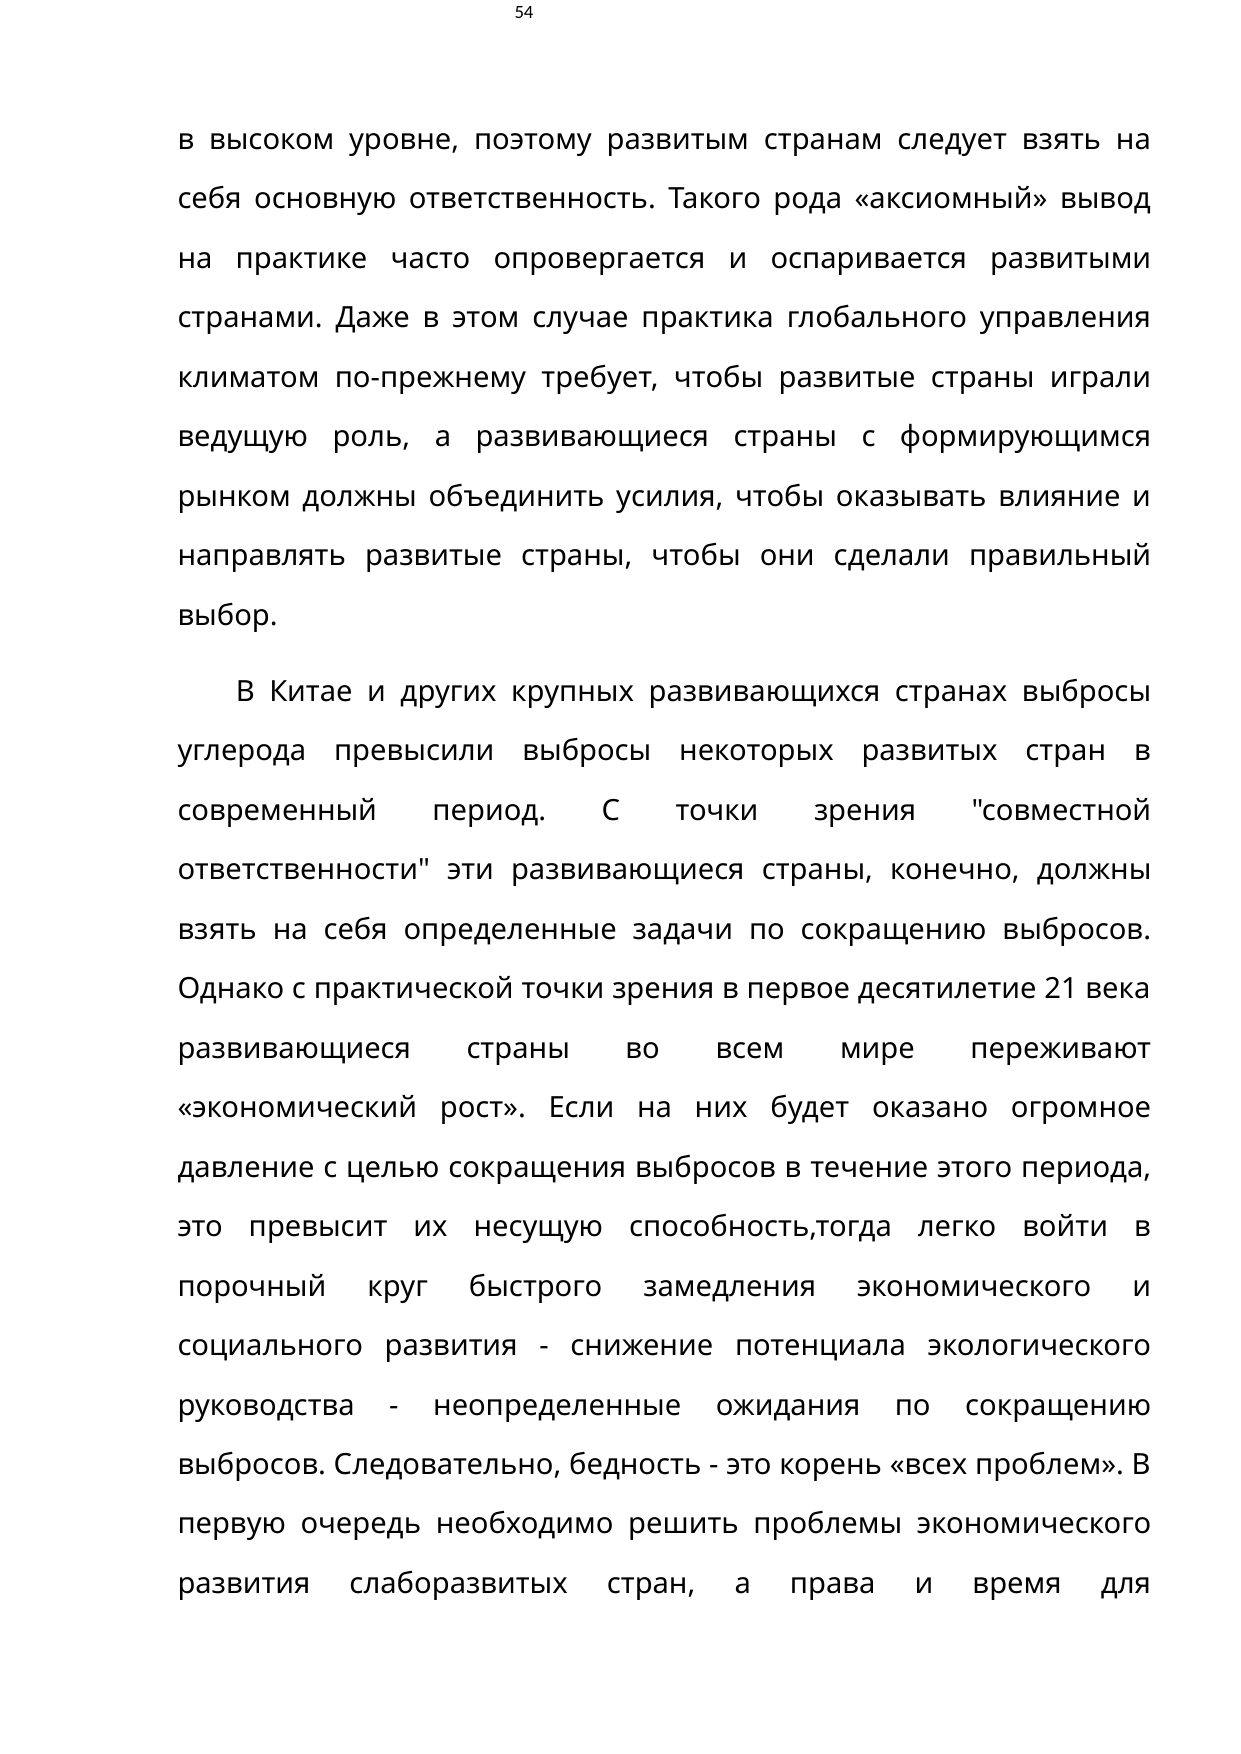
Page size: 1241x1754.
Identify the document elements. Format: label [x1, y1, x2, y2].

text [177, 670, 1152, 1602]
text [177, 118, 1152, 634]
